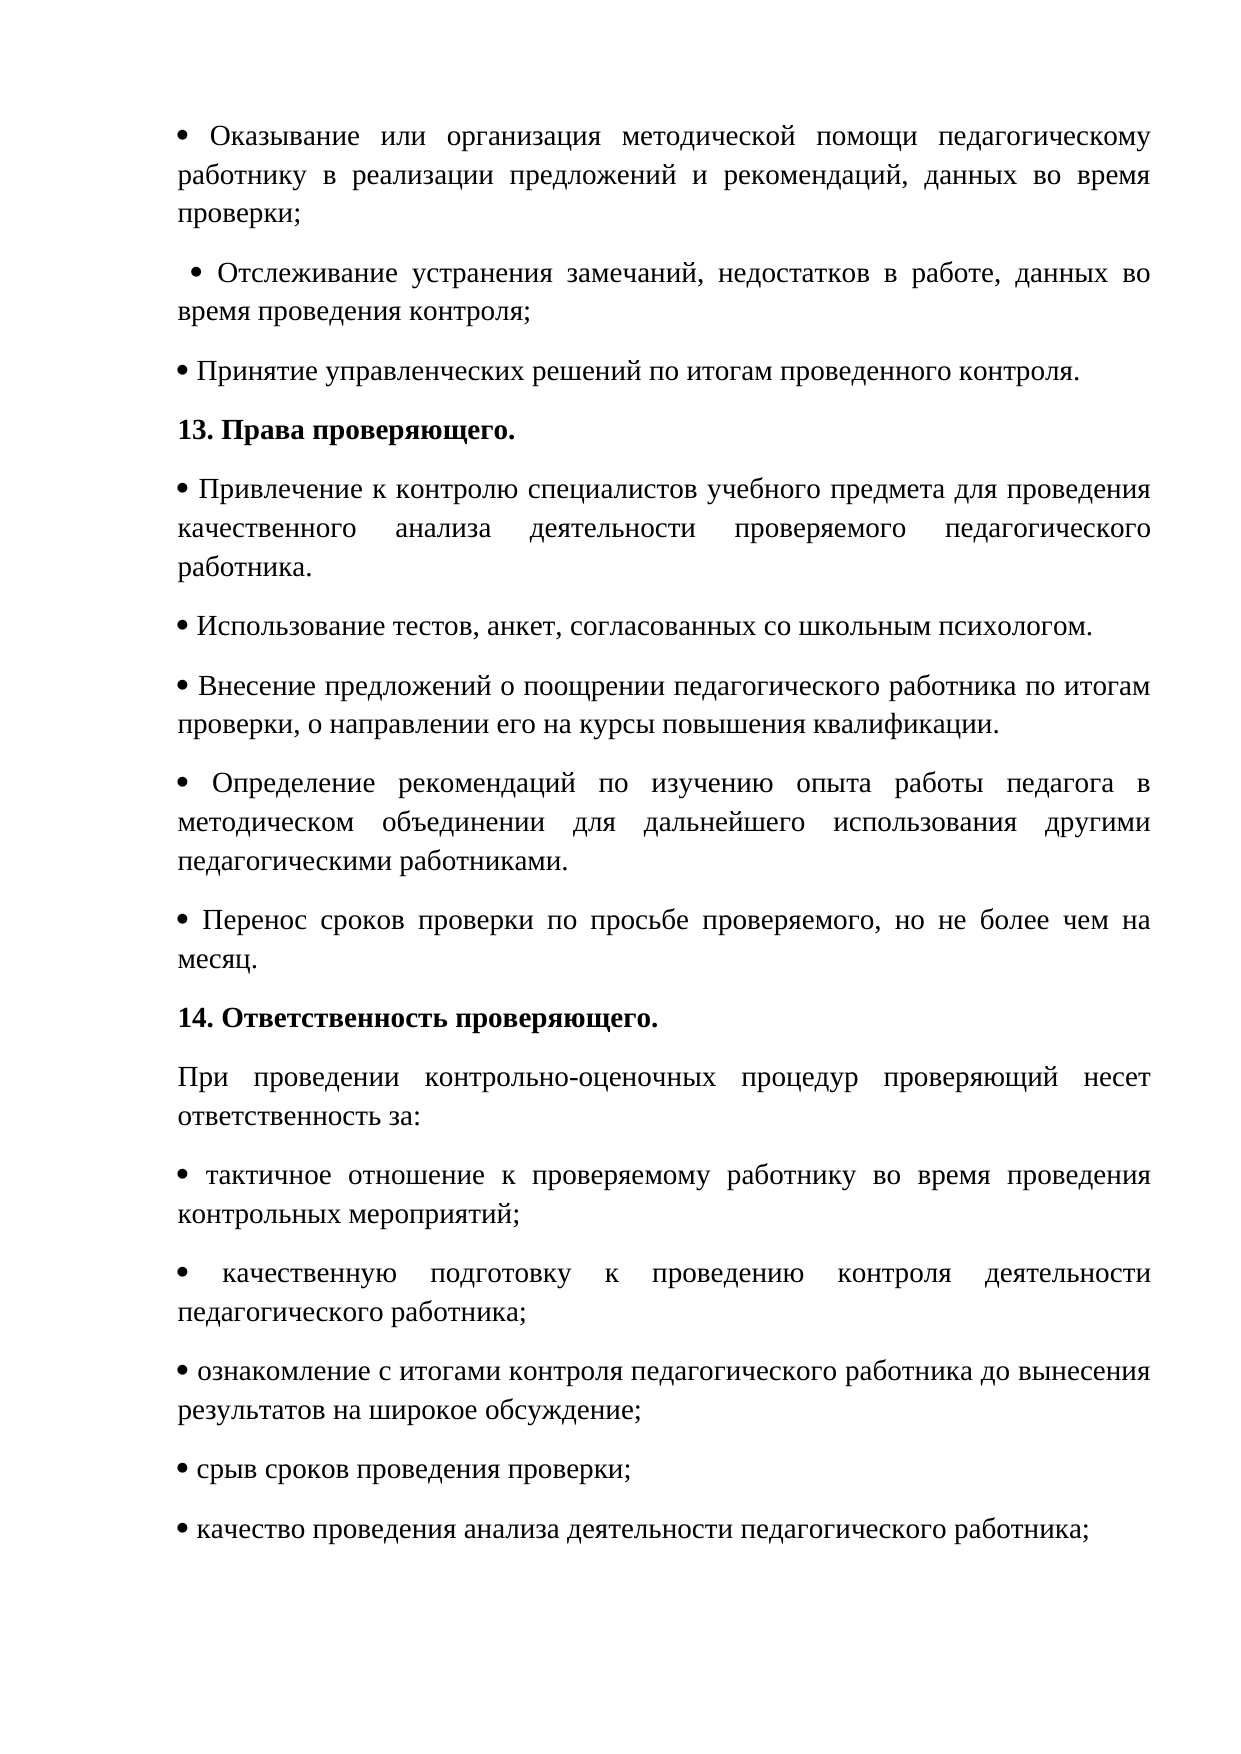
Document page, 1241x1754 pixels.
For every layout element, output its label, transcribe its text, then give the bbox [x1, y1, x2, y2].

text Оказывание или организация методической помощи педагогическому работнику в реализации предложений и рекомендаций, данных во время проверки; [177, 118, 1152, 229]
text тактичное отношение к проверяемому работнику во время проведения контрольных мероприятий; [177, 1157, 1152, 1230]
text Принятие управленческих решений по итогам проведенного контроля. [177, 353, 1152, 386]
text Использование тестов, анкет, согласованных со школьным психологом. [177, 608, 1152, 642]
text ознакомление с итогами контроля педагогического работника до вынесения результатов на широкое обсуждение; [177, 1353, 1152, 1426]
text качество проведения анализа деятельности педагогического работника; [177, 1511, 1152, 1545]
text качественную подготовку к проведению контроля деятельности педагогического работника; [177, 1256, 1152, 1328]
text Перенос сроков проверки по просьбе проверяемого, но не более чем на месяц. [177, 902, 1152, 974]
text Определение рекомендаций по изучению опыта работы педагога в методическом объединении для дальнейшего использования другими педагогическими работниками. [177, 766, 1152, 876]
text 13. Права проверяющего. [177, 412, 1152, 446]
text Привлечение к контролю специалистов учебного предмета для проведения качественного анализа деятельности проверяемого педагогического работника. [177, 472, 1152, 582]
text 14. Ответственность проверяющего. [177, 1000, 1152, 1034]
text Внесение предложений о поощрении педагогического работника по итогам проверки, о направлении его на курсы повышения квалификации. [177, 668, 1152, 740]
text При проведении контрольно-оценочных процедур проверяющий несет ответственность за: [177, 1059, 1152, 1132]
text срыв сроков проведения проверки; [177, 1452, 1152, 1485]
text Отслеживание устранения замечаний, недостатков в работе, данных во время проведения контроля; [177, 255, 1152, 327]
